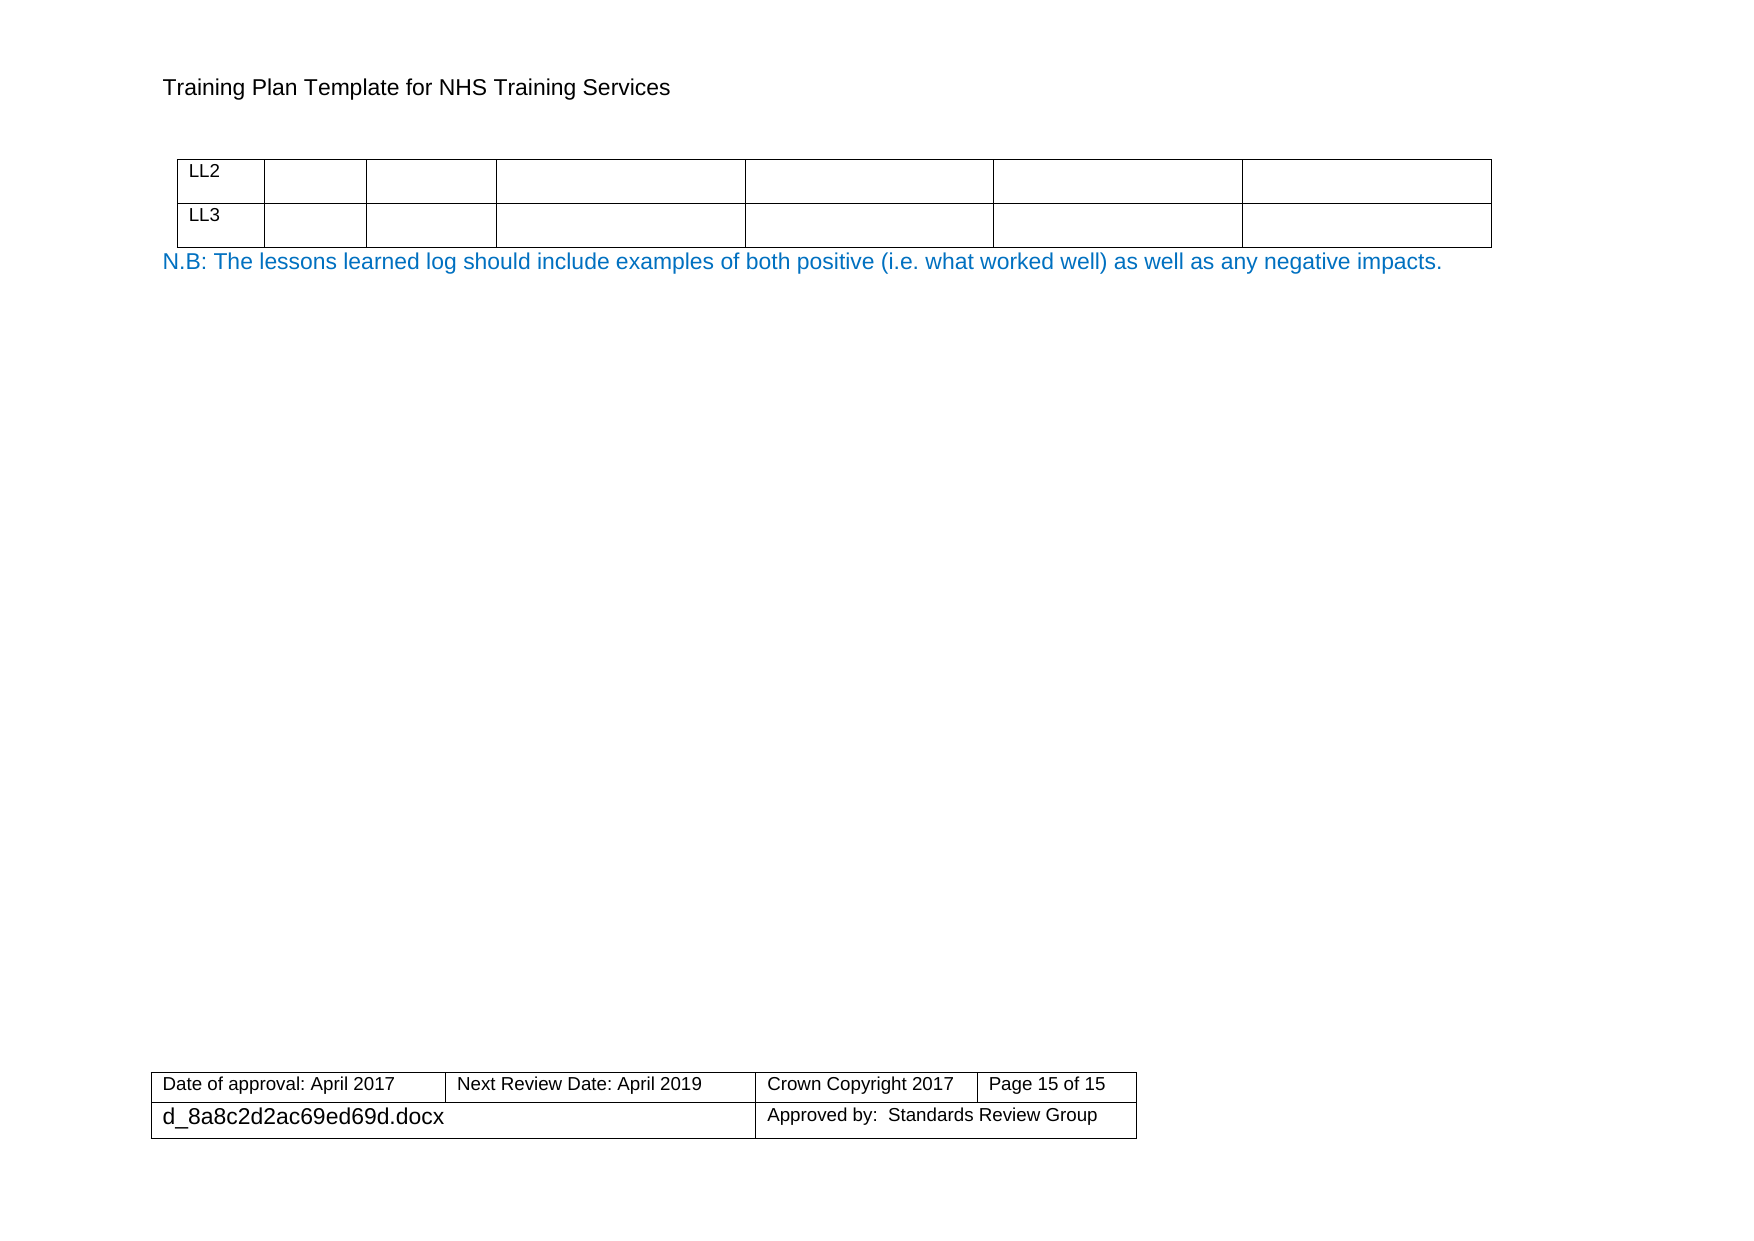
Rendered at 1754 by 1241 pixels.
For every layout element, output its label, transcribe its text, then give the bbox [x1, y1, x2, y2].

table_cell [1243, 204, 1491, 247]
table_cell [497, 204, 745, 247]
table_cell [746, 160, 993, 203]
table_cell [367, 160, 496, 203]
table_cell [265, 204, 366, 247]
table_cell [746, 204, 993, 247]
table_cell [1243, 160, 1491, 203]
table_cell LL2 [178, 160, 264, 203]
table_cell LL3 [178, 204, 264, 247]
table_cell [994, 160, 1242, 203]
table_cell [497, 160, 745, 203]
table_cell [265, 160, 366, 203]
table_cell [367, 204, 496, 247]
text N.B: The lessons learned log should include examples of both positive (i.e. what worked well) as well as any negative impacts. [162, 248, 1592, 274]
table_cell [994, 204, 1242, 247]
